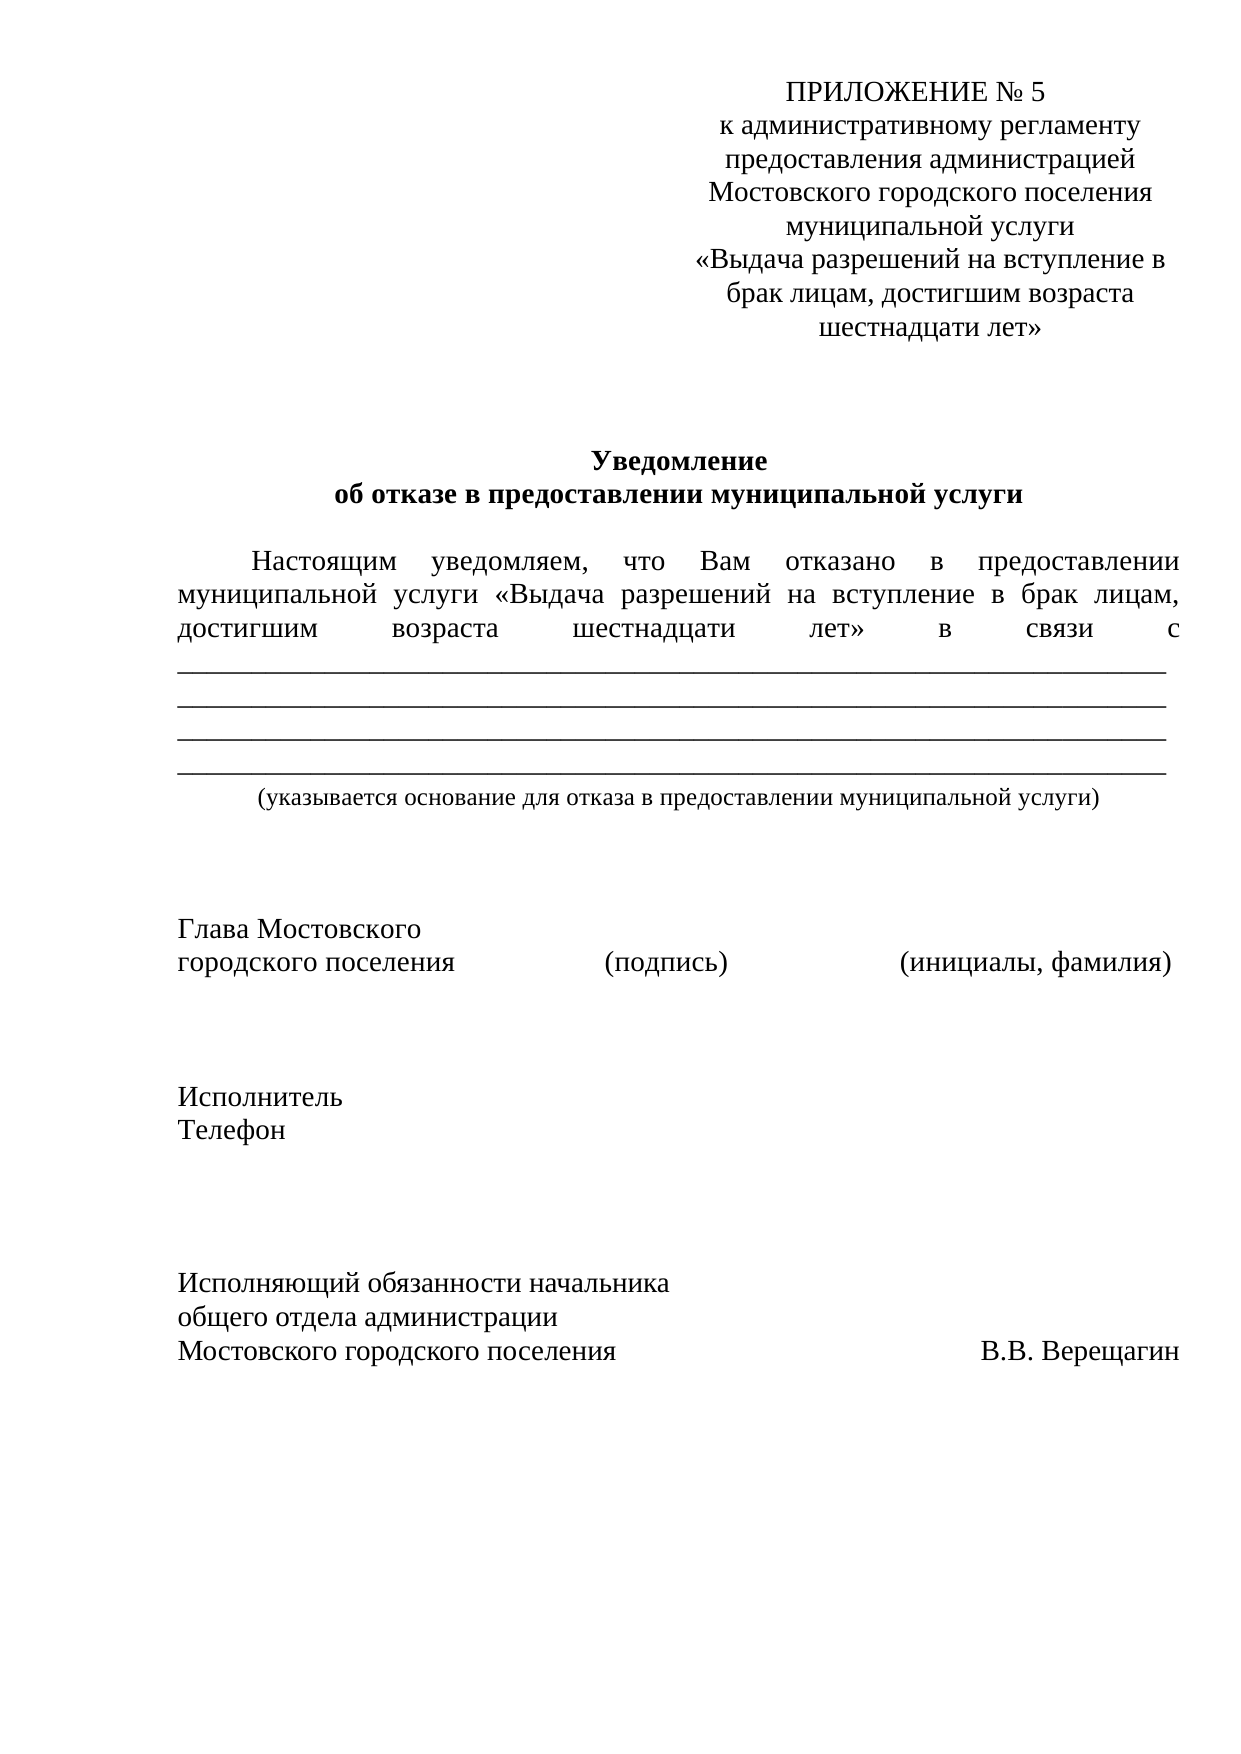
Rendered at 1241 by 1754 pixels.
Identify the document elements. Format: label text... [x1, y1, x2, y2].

text (указывается основание для отказа в предоставлении муниципальной услуги) [177, 777, 1181, 810]
text Исполнитель [177, 1079, 1181, 1112]
text Телефон [177, 1112, 1181, 1146]
text городского поселения (подпись) (инициалы, фамилия) [177, 944, 1181, 978]
text Мостовского городского поселения В.В. Верещагин [177, 1333, 1181, 1366]
text ПРИЛОЖЕНИЕ № 5 [650, 74, 1181, 107]
text Исполняющий обязанности начальника [177, 1266, 1181, 1299]
text Настоящим уведомляем, что Вам отказано в предоставлении муниципальной услуги «Выдача разрешений на вступление в брак лицам, достигшим возраста шестнадцати лет» в связи с ____________________________________________________________________________________________________________________________________________________________________________________________________________________________________________________________________________ [177, 543, 1181, 777]
text Глава Мостовского [177, 911, 1181, 944]
text Уведомление об отказе в предоставлении муниципальной услуги [177, 443, 1181, 510]
text к административному регламенту предоставления администрацией Мостовского городского поселения муниципальной услуги [679, 107, 1181, 242]
text общего отдела администрации [177, 1299, 1181, 1333]
text «Выдача разрешений на вступление в брак лицам, достигшим возраста шестнадцати лет» [679, 242, 1181, 342]
